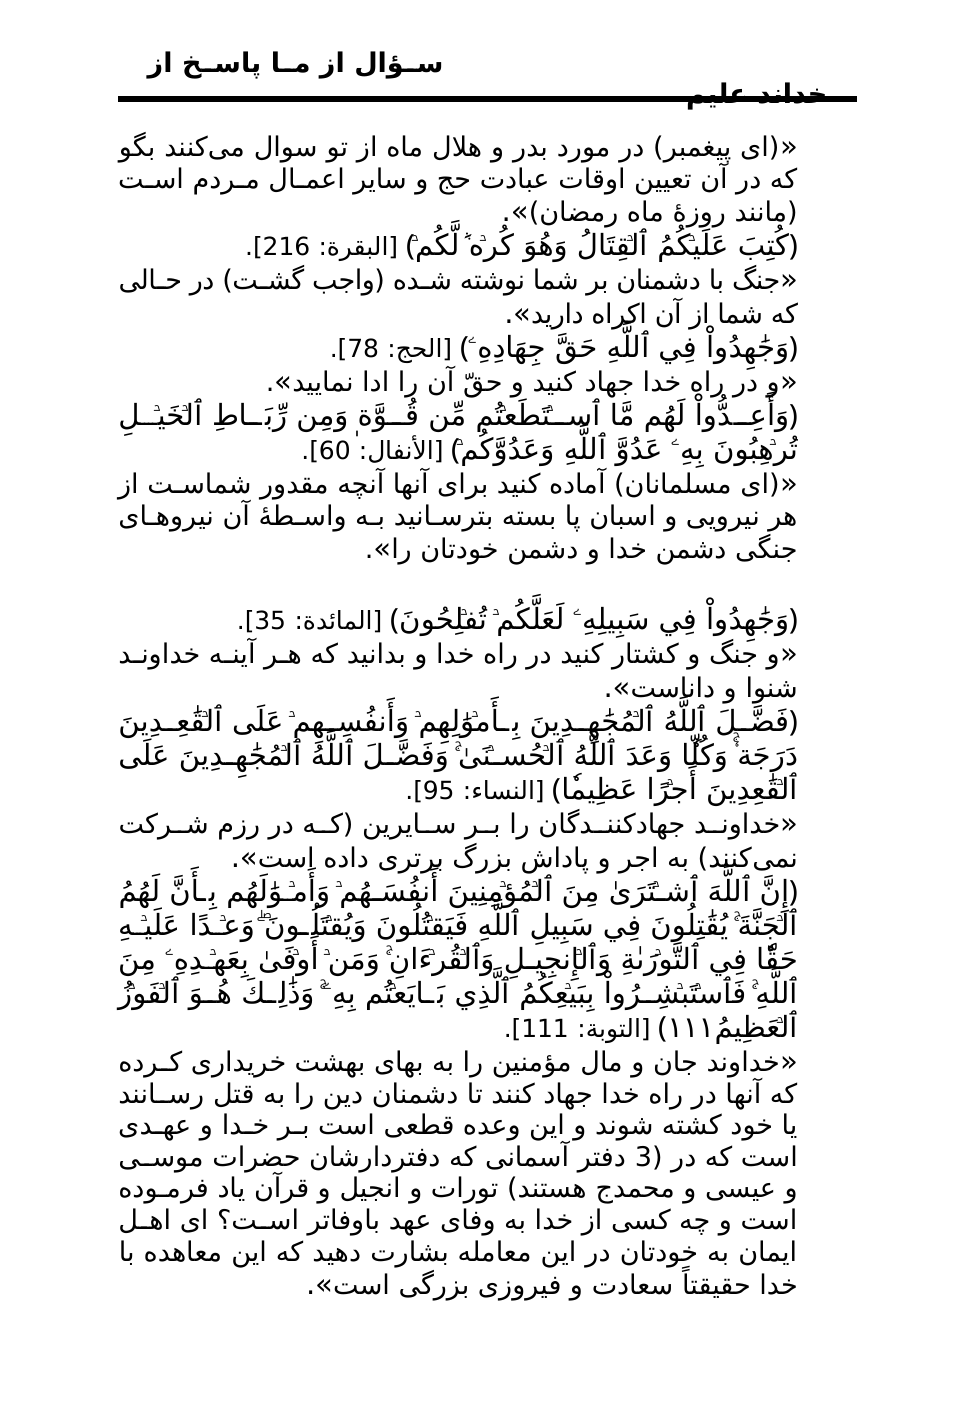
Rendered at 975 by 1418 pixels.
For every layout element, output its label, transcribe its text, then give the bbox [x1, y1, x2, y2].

text «خداوند جهادکنندگان را بر سایرین (که در رزم شرکت نمی‌کنند) به اجر و پاداش بزرگ برتری داده است». [118, 806, 798, 874]
text ﴿كُتِبَ عَلَيۡكُمُ ٱلۡقِتَالُ وَهُوَ كُرۡهٞ لَّكُمۡ﴾ [البقرة: 216]. [118, 229, 798, 263]
text ﴿إِنَّ ٱللَّهَ ٱشۡتَرَىٰ مِنَ ٱلۡمُؤۡمِنِينَ أَنفُسَهُمۡ وَأَمۡوَٰلَهُم بِأَنَّ لَهُمُ ٱلۡجَنَّةَۚ يُقَٰتِلُونَ فِي سَبِيلِ ٱللَّهِ فَيَقۡتُلُونَ وَيُقۡتَلُونَۖ وَعۡدًا عَلَيۡهِ حَقّٗا فِي ٱلتَّوۡرَىٰةِ وَٱلۡإِنجِيلِ وَٱلۡقُرۡءَانِۚ وَمَنۡ أَوۡفَىٰ بِعَهۡدِهِۦ مِنَ ٱللَّهِۚ فَٱسۡتَبۡشِرُواْ بِبَيۡعِكُمُ ٱلَّذِي بَايَعۡتُم بِهِۦۚ وَذَٰلِكَ هُوَ ٱلۡفَوۡزُ ٱلۡعَظِيمُ١١١﴾ [التوبة: 111]. [118, 874, 798, 1044]
text «خداوند جان و مال مؤمنین را به بهای بهشت خریداری کرده که آنها در راه خدا جهاد کنند تا دشمنان دین را به قتل رسانند یا خود کشته شوند و این وعده قطعی است بر خدا و عهدی است که در (3 دفتر آسمانی که دفتردارشان حضرات موسی و عیسی و محمدج هستند) تورات و انجیل و قرآن یاد فرموده است و چه کسی از خدا به وفای عهد باوفاتر است؟ ای اهل ایمان به خودتان در این معامله بشارت دهید که این معاهده با خدا حقیقتاً سعادت و فیروزی بزرگی است». [118, 1044, 798, 1301]
text «و در راه خدا جهاد کنید و حقّ آن را ادا نمایید». [118, 364, 798, 398]
text ﴿وَجَٰهِدُواْ فِي سَبِيلِهِۦ لَعَلَّكُمۡ تُفۡلِحُونَ﴾ [المائدة: 35]. [118, 603, 798, 637]
text «و جنگ و کشتار کنید در راه خدا و بدانید که هر آینه خداوند شنوا و داناست». [118, 637, 798, 704]
text «(ای مسلمانان) آماده کنید برای آنها آنچه مقدور شماست از هر نیرویی و اسبان پا بسته بترسانید به واسطۀ آن نیروهای جنگی دشمن خدا و دشمن خودتان را». [118, 466, 798, 566]
text ﴿وَأَعِدُّواْ لَهُم مَّا ٱسۡتَطَعۡتُم مِّن قُوَّةٖ وَمِن رِّبَاطِ ٱلۡخَيۡلِ تُرۡهِبُونَ بِهِۦ عَدُوَّ ٱللَّهِ وَعَدُوَّكُمۡ﴾ [الأنفال: 60]. [118, 398, 798, 466]
text ﴿فَضَّلَ ٱللَّهُ ٱلۡمُجَٰهِدِينَ بِأَمۡوَٰلِهِمۡ وَأَنفُسِهِمۡ عَلَى ٱلۡقَٰعِدِينَ دَرَجَةٗۚ وَكُلّٗا وَعَدَ ٱللَّهُ ٱلۡحُسۡنَىٰۚ وَفَضَّلَ ٱللَّهُ ٱلۡمُجَٰهِدِينَ عَلَى ٱلۡقَٰعِدِينَ أَجۡرًا عَظِيمٗا﴾ [النساء: 95]. [118, 704, 798, 806]
text ﴿وَجَٰهِدُواْ فِي ٱللَّهِ حَقَّ جِهَادِهِۦ﴾ [الحج: 78]. [118, 331, 798, 364]
text «(ای پیغمبر) در مورد بدر و هلال ماه از تو سوال می‌کنند بگو که در آن تعیین اوقات عبادت حج و سایر اعمال مردم است (مانند روزۀ ماه رمضان)». [118, 129, 798, 229]
text «جنگ با دشمنان بر شما نوشته شده (واجب گشت) در حالی که شما از آن اکراه دارید». [118, 263, 798, 331]
